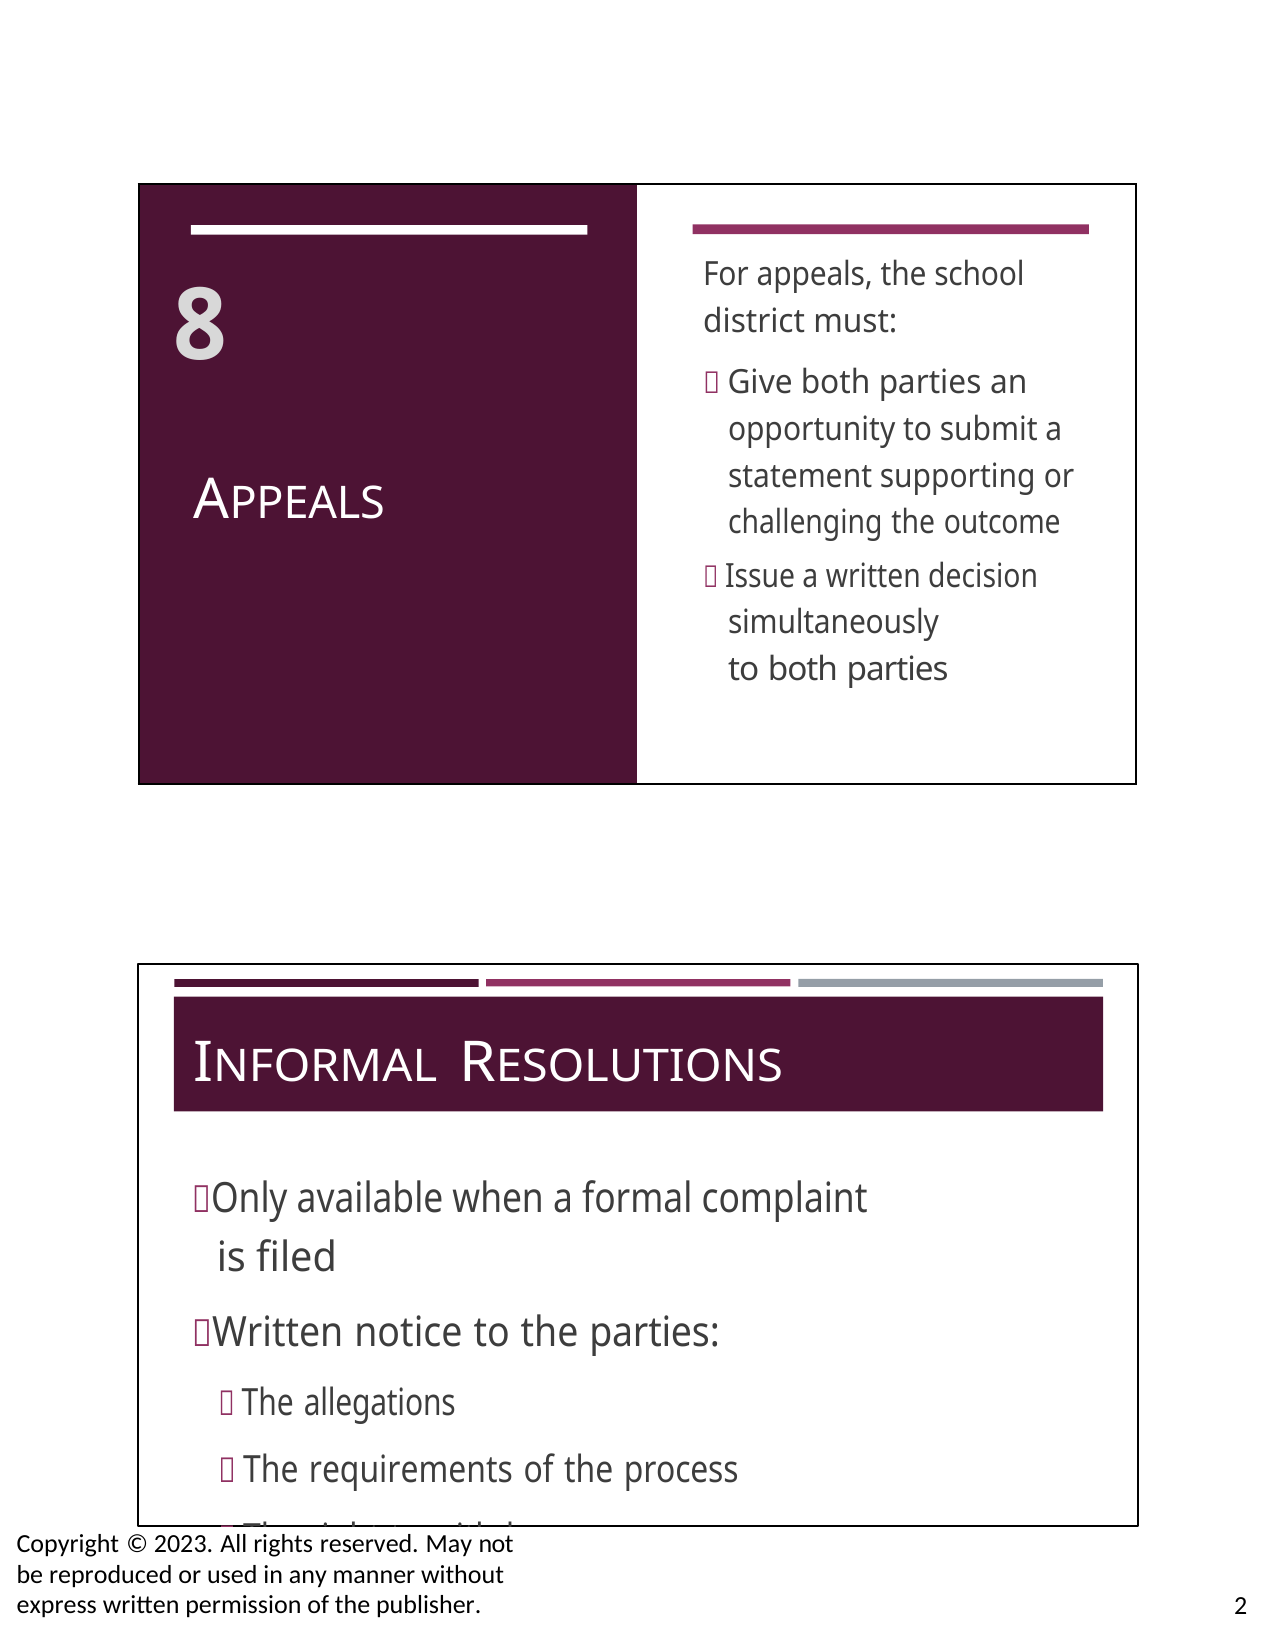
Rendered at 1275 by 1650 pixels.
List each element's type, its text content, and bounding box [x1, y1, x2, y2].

table_cell [140, 544, 637, 783]
table_header For appeals, the school district must:  Give both parties an opportunity to submit a statement supporting or challenging the outcome [637, 185, 1135, 544]
table_header 8 Appeals [140, 185, 637, 544]
table_cell  Issue a written decision simultaneously to both parties [637, 544, 1135, 783]
